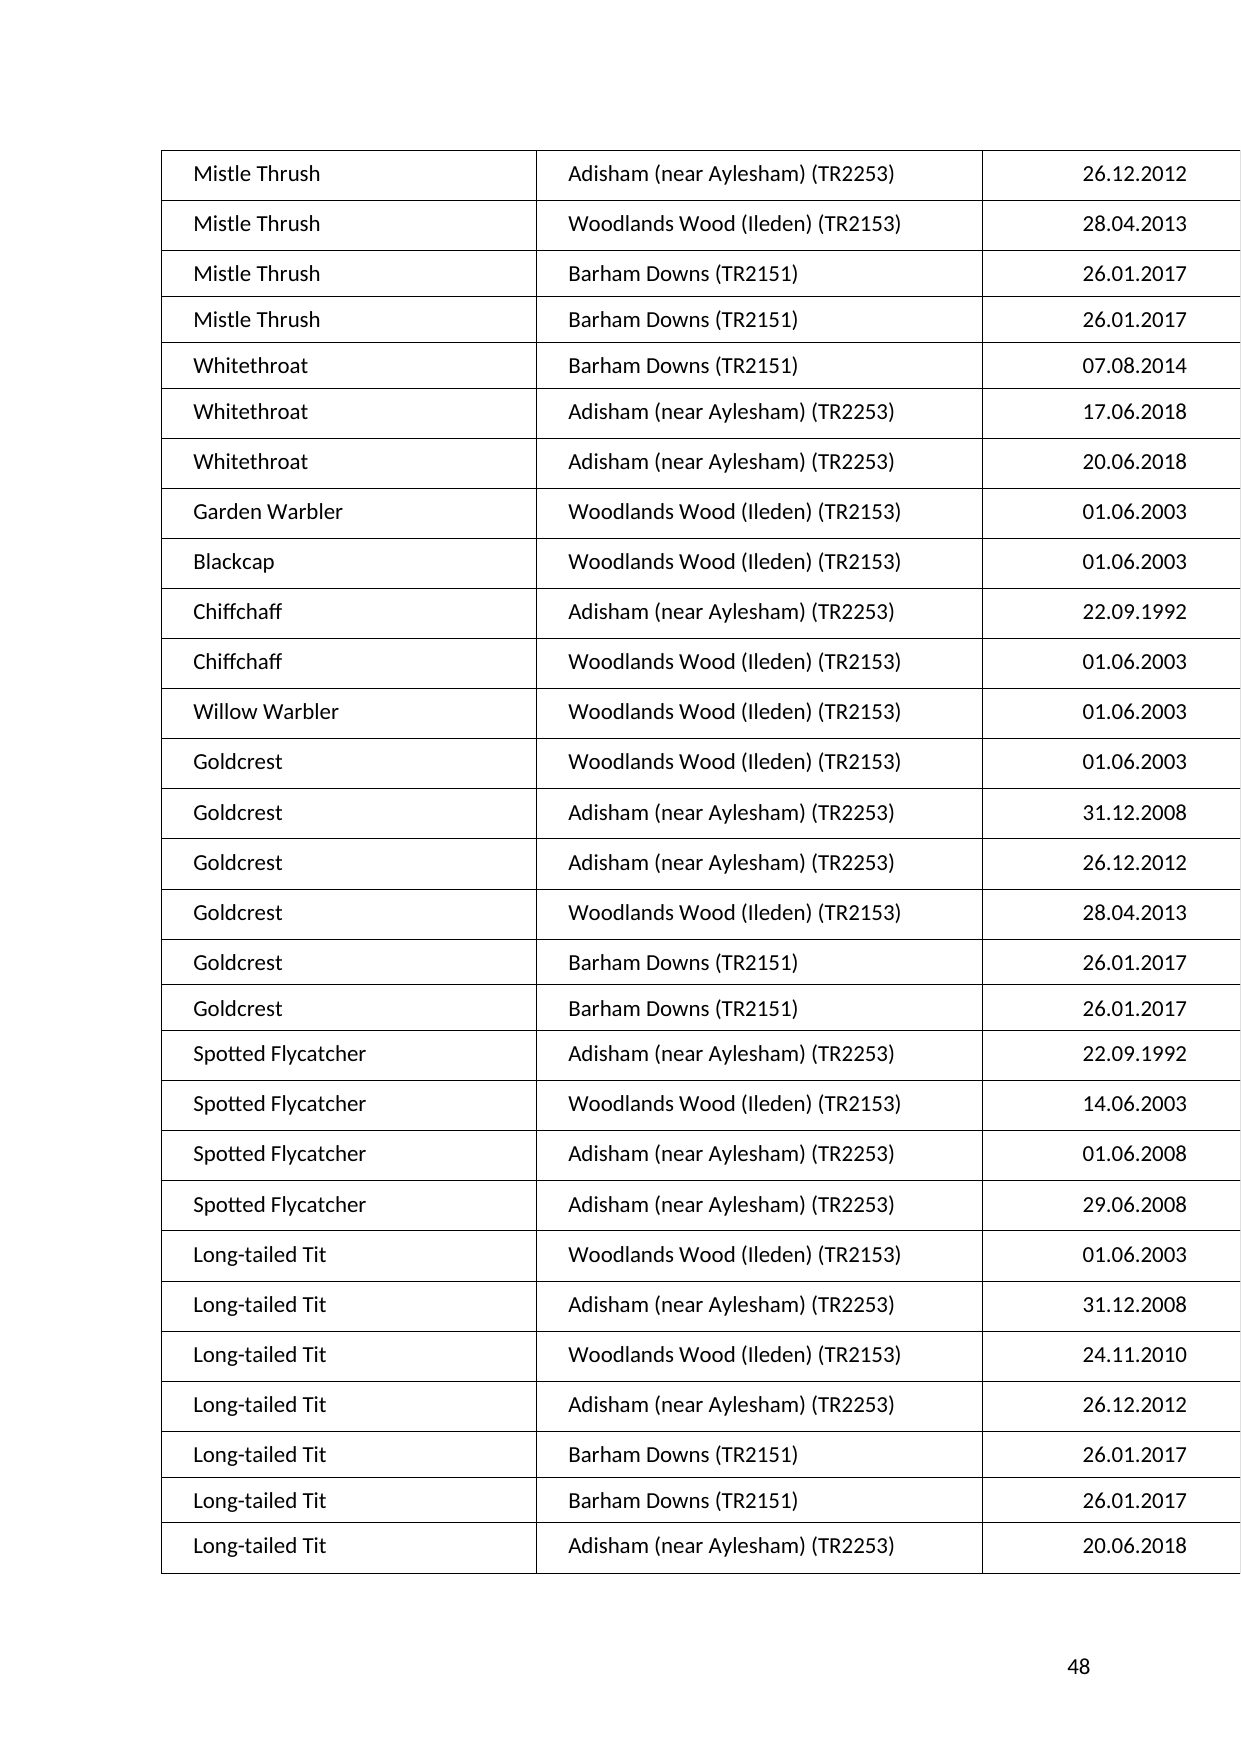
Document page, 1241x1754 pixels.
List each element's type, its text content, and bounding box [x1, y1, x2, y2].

table_cell Adisham (near Aylesham) (TR2253) [537, 1131, 982, 1180]
table_cell Goldcrest [162, 940, 536, 984]
table_cell 26.01.2017 [983, 940, 1240, 984]
table_cell Woodlands Wood (Ileden) (TR2153) [537, 890, 982, 938]
table_cell Adisham (near Aylesham) (TR2253) [537, 1031, 982, 1080]
table_cell 20.06.2018 [983, 1523, 1240, 1572]
table_cell 26.01.2017 [983, 1432, 1240, 1477]
table_cell Adisham (near Aylesham) (TR2253) [537, 839, 982, 888]
table_cell 14.06.2003 [983, 1081, 1240, 1130]
table_cell Woodlands Wood (Ileden) (TR2153) [537, 739, 982, 788]
table_cell 01.06.2003 [983, 489, 1240, 538]
table_cell 31.12.2008 [983, 1282, 1240, 1331]
table_cell Mistle Thrush [162, 297, 536, 342]
table_cell Adisham (near Aylesham) (TR2253) [537, 389, 982, 437]
table_cell Barham Downs (TR2151) [537, 251, 982, 296]
table_cell Woodlands Wood (Ileden) (TR2153) [537, 1332, 982, 1381]
table_cell Long-tailed Tit [162, 1523, 536, 1572]
table_cell Barham Downs (TR2151) [537, 1432, 982, 1477]
table_cell Goldcrest [162, 789, 536, 838]
table_cell Mistle Thrush [162, 251, 536, 296]
table_cell Long-tailed Tit [162, 1382, 536, 1431]
table_cell Adisham (near Aylesham) (TR2253) [537, 439, 982, 488]
table_cell Blackcap [162, 539, 536, 588]
table_cell 31.12.2008 [983, 789, 1240, 838]
table_cell 01.06.2003 [983, 539, 1240, 588]
table_cell 26.01.2017 [983, 1478, 1240, 1522]
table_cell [537, 151, 982, 200]
table_cell 01.06.2008 [983, 1131, 1240, 1180]
table_cell Mistle Thrush [162, 201, 536, 250]
table_cell 22.09.1992 [983, 1031, 1240, 1080]
table_cell Adisham (near Aylesham) (TR2253) [537, 1523, 982, 1572]
table_cell Woodlands Wood (Ileden) (TR2153) [537, 689, 982, 738]
table_cell Barham Downs (TR2151) [537, 985, 982, 1030]
table_cell 28.04.2013 [983, 890, 1240, 938]
table_cell 26.01.2017 [983, 985, 1240, 1030]
table_cell Spotted Flycatcher [162, 1131, 536, 1180]
table_cell 26.12.2012 [983, 839, 1240, 888]
table_cell Whitethroat [162, 389, 536, 437]
table_cell Long-tailed Tit [162, 1282, 536, 1331]
table_cell 26.01.2017 [983, 297, 1240, 342]
table_cell 01.06.2003 [983, 639, 1240, 688]
table_cell Goldcrest [162, 985, 536, 1030]
table_cell Woodlands Wood (Ileden) (TR2153) [537, 201, 982, 250]
table_cell Willow Warbler [162, 689, 536, 738]
table_cell Adisham (near Aylesham) (TR2253) [537, 1382, 982, 1431]
table_cell Garden Warbler [162, 489, 536, 538]
table_cell Woodlands Wood (Ileden) (TR2153) [537, 1231, 982, 1281]
table_cell Adisham (near Aylesham) (TR2253) [537, 1181, 982, 1230]
table_cell 17.06.2018 [983, 389, 1240, 437]
table_cell Adisham (near Aylesham) (TR2253) [537, 589, 982, 638]
table_cell 26.12.2012 [983, 151, 1240, 200]
table_cell 26.12.2012 [983, 1382, 1240, 1431]
table_cell 20.06.2018 [983, 439, 1240, 488]
table_cell Spotted Flycatcher [162, 1031, 536, 1080]
table_cell 29.06.2008 [983, 1181, 1240, 1230]
table_cell Barham Downs (TR2151) [537, 940, 982, 984]
table_cell Barham Downs (TR2151) [537, 343, 982, 387]
table_cell Barham Downs (TR2151) [537, 1478, 982, 1522]
table_cell Long-tailed Tit [162, 1478, 536, 1522]
table_cell Woodlands Wood (Ileden) (TR2153) [537, 489, 982, 538]
table_cell Long-tailed Tit [162, 1231, 536, 1281]
table_cell Chiffchaff [162, 589, 536, 638]
table_cell Adisham (near Aylesham) (TR2253) [537, 789, 982, 838]
table_cell 28.04.2013 [983, 201, 1240, 250]
table_cell Woodlands Wood (Ileden) (TR2153) [537, 539, 982, 588]
table_cell Goldcrest [162, 839, 536, 888]
table_cell Mistle Thrush [162, 151, 536, 200]
table_cell 01.06.2003 [983, 689, 1240, 738]
table_cell 01.06.2003 [983, 1231, 1240, 1281]
table_cell Spotted Flycatcher [162, 1081, 536, 1130]
table_cell Barham Downs (TR2151) [537, 297, 982, 342]
table_cell Chiffchaff [162, 639, 536, 688]
table_cell 24.11.2010 [983, 1332, 1240, 1381]
table_cell Whitethroat [162, 439, 536, 488]
table_cell 26.01.2017 [983, 251, 1240, 296]
table_cell 07.08.2014 [983, 343, 1240, 387]
table_cell Long-tailed Tit [162, 1432, 536, 1477]
table_cell Whitethroat [162, 343, 536, 387]
table_cell Spotted Flycatcher [162, 1181, 536, 1230]
table_cell Adisham (near Aylesham) (TR2253) [537, 1282, 982, 1331]
table_cell Long-tailed Tit [162, 1332, 536, 1381]
table_cell Woodlands Wood (Ileden) (TR2153) [537, 1081, 982, 1130]
table_cell 22.09.1992 [983, 589, 1240, 638]
table_cell Woodlands Wood (Ileden) (TR2153) [537, 639, 982, 688]
table_cell Goldcrest [162, 890, 536, 938]
table_cell 01.06.2003 [983, 739, 1240, 788]
table_cell Goldcrest [162, 739, 536, 788]
